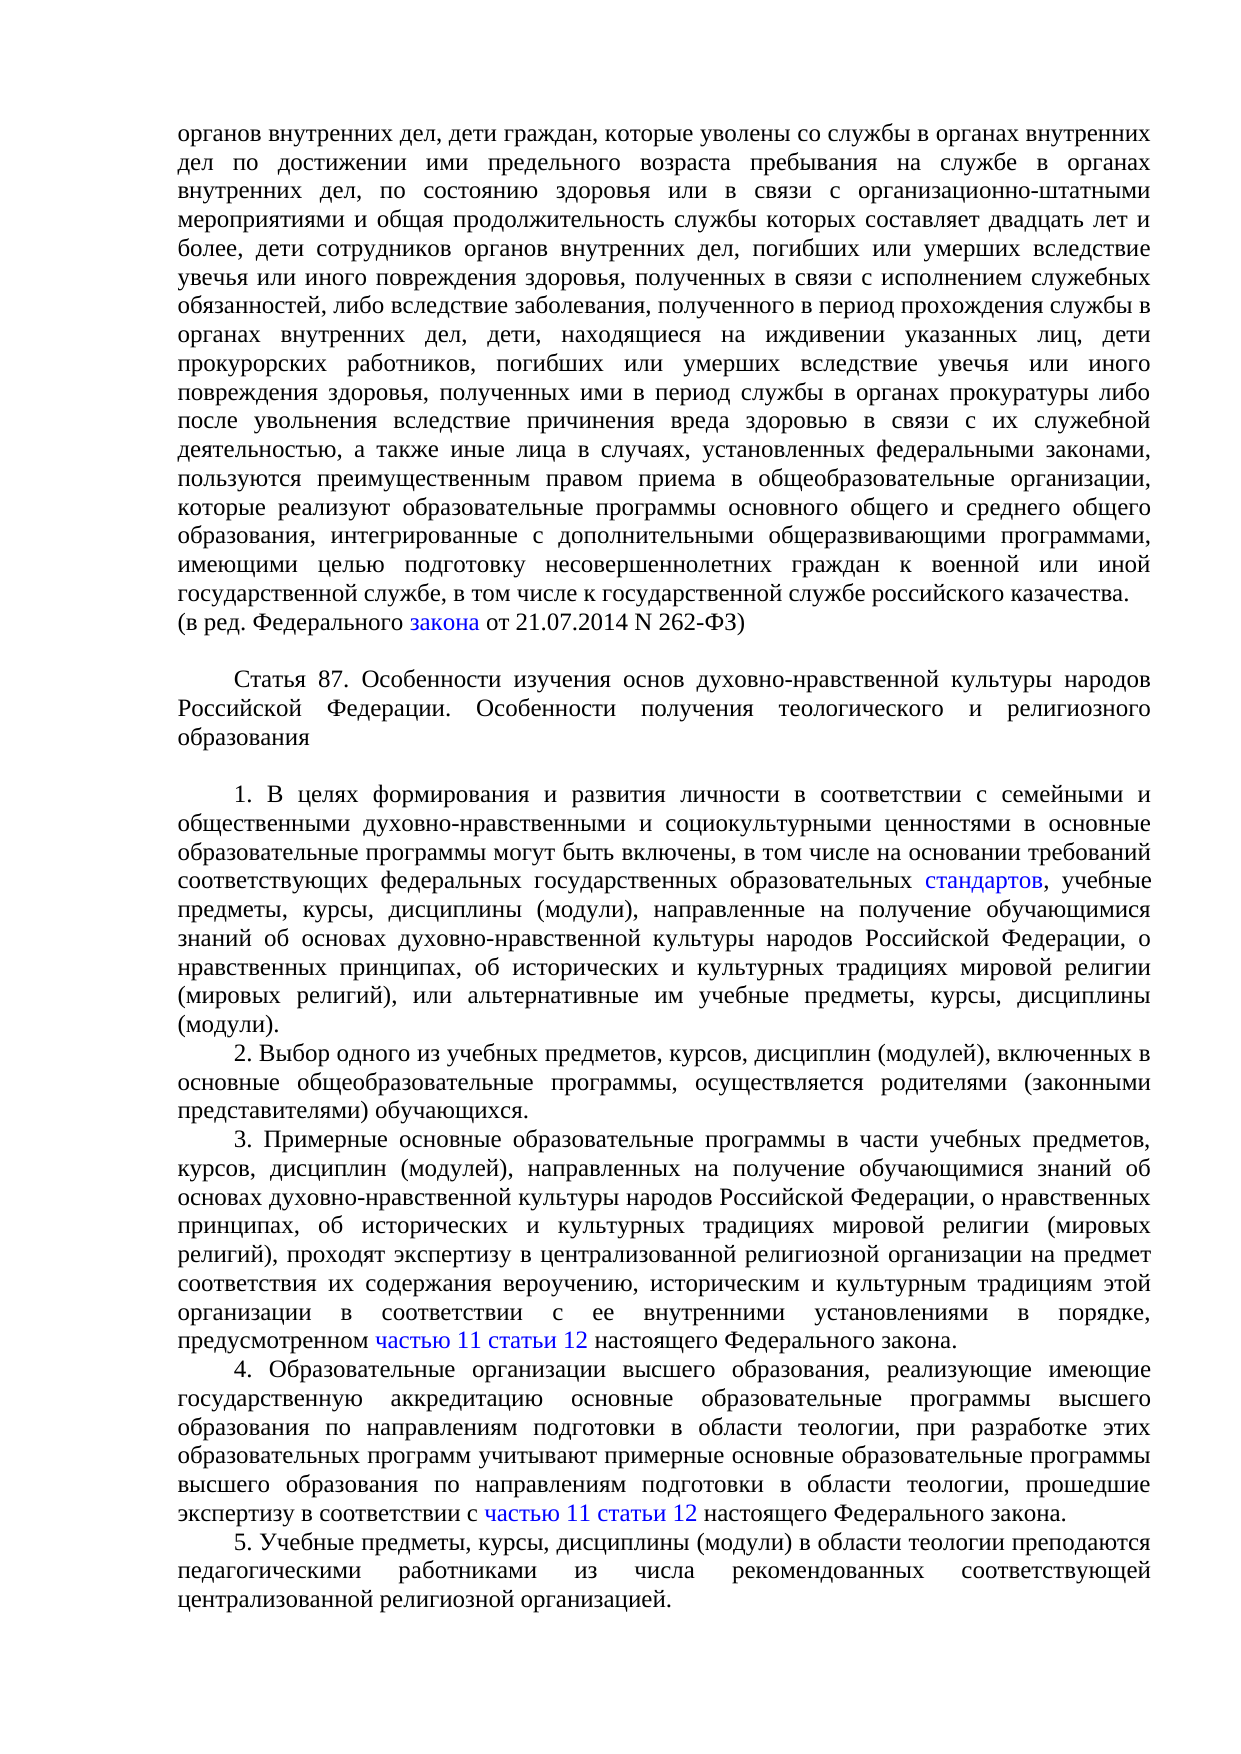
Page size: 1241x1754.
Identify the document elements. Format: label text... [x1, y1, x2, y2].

text Статья 87. Особенности изучения основ духовно-нравственной культуры народов Российской Федерации. Особенности получения теологического и религиозного образования [177, 664, 1152, 751]
text 4. Образовательные организации высшего образования, реализующие имеющие государственную аккредитацию основные образовательные программы высшего образования по направлениям подготовки в области теологии, при разработке этих образовательных программ учитывают примерные основные образовательные программы высшего образования по направлениям подготовки в области теологии, прошедшие экспертизу в соответствии с частью 11 статьи 12 настоящего Федерального закона. [177, 1354, 1152, 1527]
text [177, 118, 1152, 607]
text 2. Выбор одного из учебных предметов, курсов, дисциплин (модулей), включенных в основные общеобразовательные программы, осуществляется родителями (законными представителями) обучающихся. [177, 1038, 1152, 1124]
text 3. Примерные основные образовательные программы в части учебных предметов, курсов, дисциплин (модулей), направленных на получение обучающимися знаний об основах духовно-нравственной культуры народов Российской Федерации, о нравственных принципах, об исторических и культурных традициях мировой религии (мировых религий), проходят экспертизу в централизованной религиозной организации на предмет соответствия их содержания вероучению, историческим и культурным традициям этой организации в соответствии с ее внутренними установлениями в порядке, предусмотренном частью 11 статьи 12 настоящего Федерального закона. [177, 1124, 1152, 1354]
text 1. В целях формирования и развития личности в соответствии с семейными и общественными духовно-нравственными и социокультурными ценностями в основные образовательные программы могут быть включены, в том числе на основании требований соответствующих федеральных государственных образовательных стандартов, учебные предметы, курсы, дисциплины (модули), направленные на получение обучающимися знаний об основах духовно-нравственной культуры народов Российской Федерации, о нравственных принципах, об исторических и культурных традициях мировой религии (мировых религий), или альтернативные им учебные предметы, курсы, дисциплины (модули). [177, 779, 1152, 1038]
text 5. Учебные предметы, курсы, дисциплины (модули) в области теологии преподаются педагогическими работниками из числа рекомендованных соответствующей централизованной религиозной организацией. [177, 1527, 1152, 1613]
text (в ред. Федерального закона от 21.07.2014 N 262-ФЗ) [177, 607, 1152, 636]
